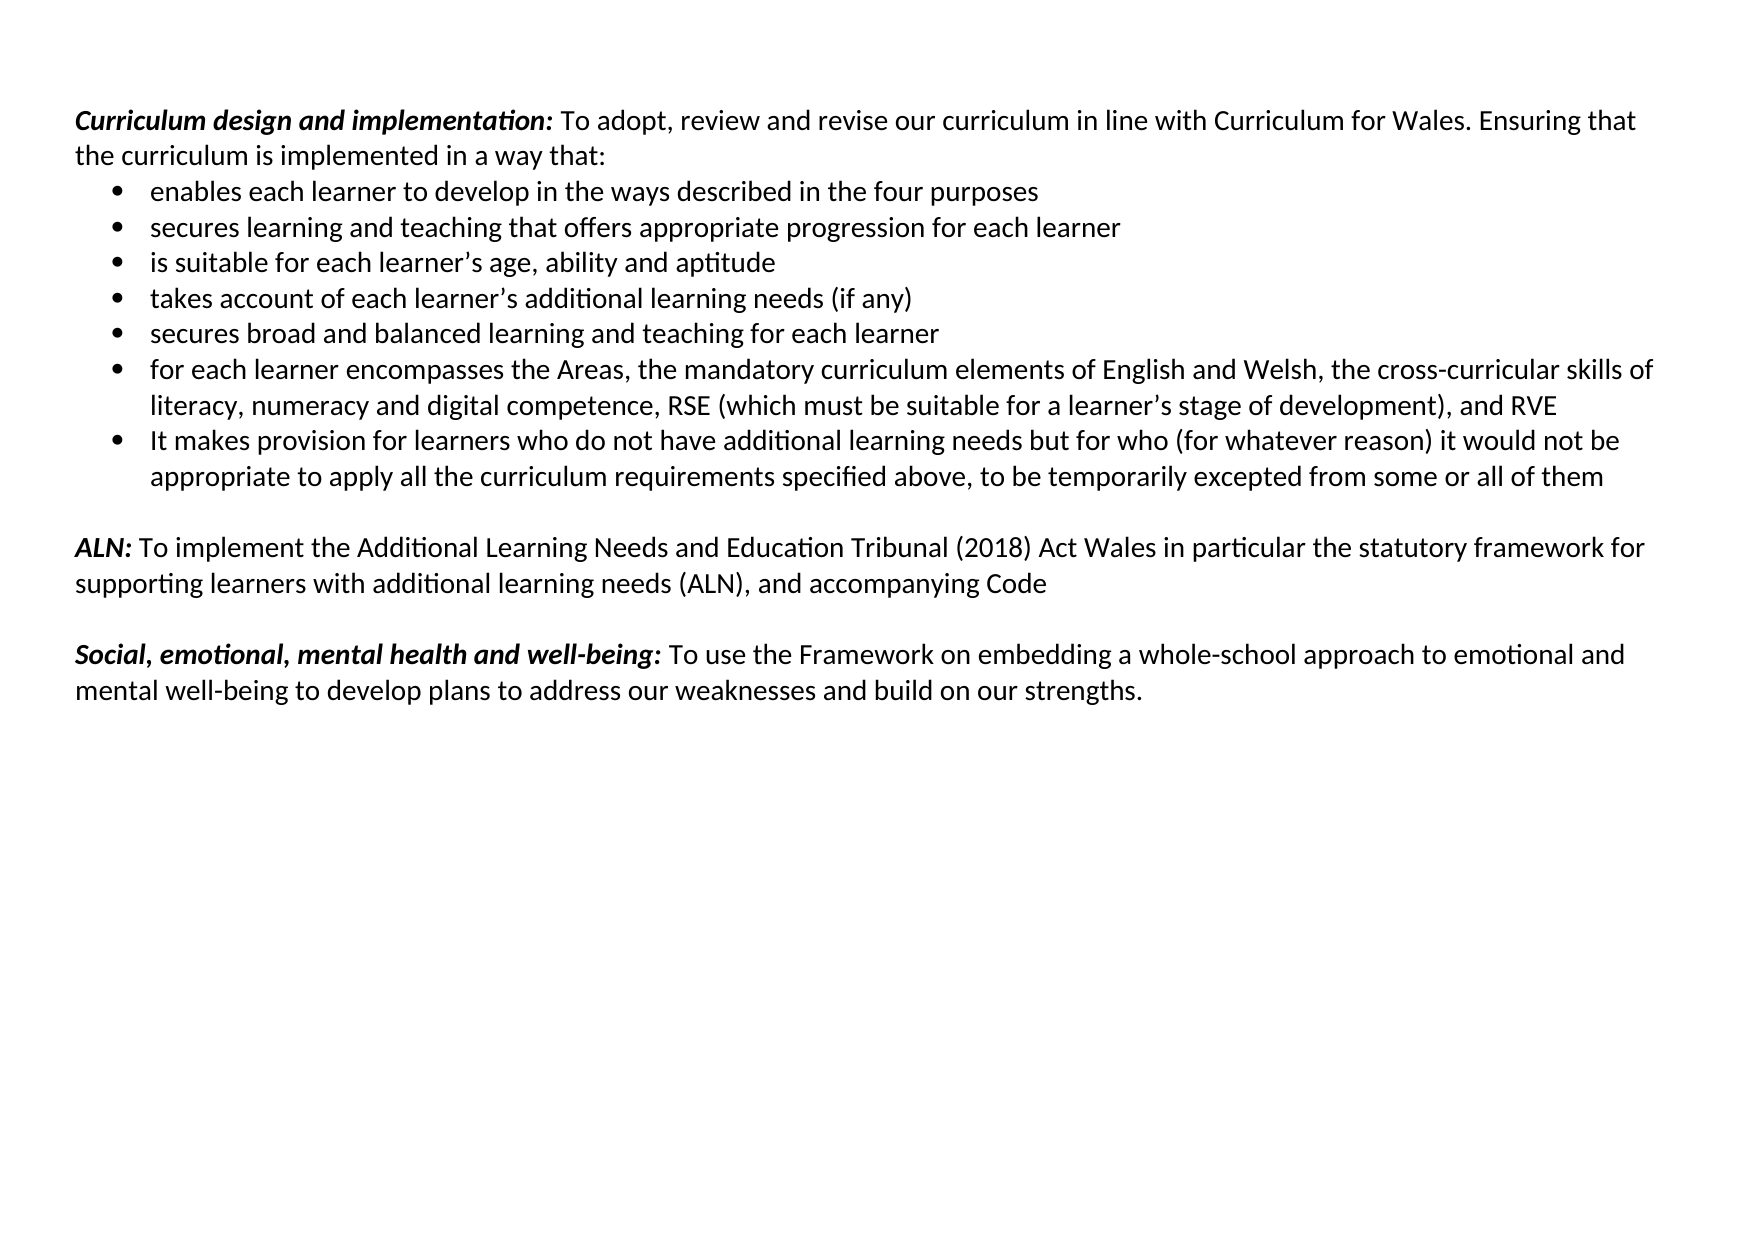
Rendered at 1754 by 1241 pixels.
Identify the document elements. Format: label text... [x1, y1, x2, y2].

list secures learning and teaching that offers appropriate progression for each learner [112, 209, 1679, 244]
text ALN: To implement the Additional Learning Needs and Education Tribunal (2018) Act Wales in particular the statutory framework for supporting learners with additional learning needs (ALN), and accompanying Code [75, 529, 1679, 601]
list is suitable for each learner’s age, ability and aptitude [112, 244, 1679, 280]
list takes account of each learner’s additional learning needs (if any) [112, 280, 1679, 316]
list for each learner encompasses the Areas, the mandatory curriculum elements of English and Welsh, the cross-curricular skills of literacy, numeracy and digital competence, RSE (which must be suitable for a learner’s stage of development), and RVE [112, 351, 1679, 422]
text Social, emotional, mental health and well-being: To use the Framework on embedding a whole-school approach to emotional and mental well-being to develop plans to address our weaknesses and build on our strengths. [75, 636, 1679, 707]
list enables each learner to develop in the ways described in the four purposes [112, 173, 1679, 209]
list secures broad and balanced learning and teaching for each learner [112, 316, 1679, 351]
text Curriculum design and implementation: To adopt, review and revise our curriculum in line with Curriculum for Wales. Ensuring that the curriculum is implemented in a way that: [75, 102, 1679, 173]
list It makes provision for learners who do not have additional learning needs but for who (for whatever reason) it would not be appropriate to apply all the curriculum requirements specified above, to be temporarily excepted from some or all of them [112, 422, 1679, 494]
